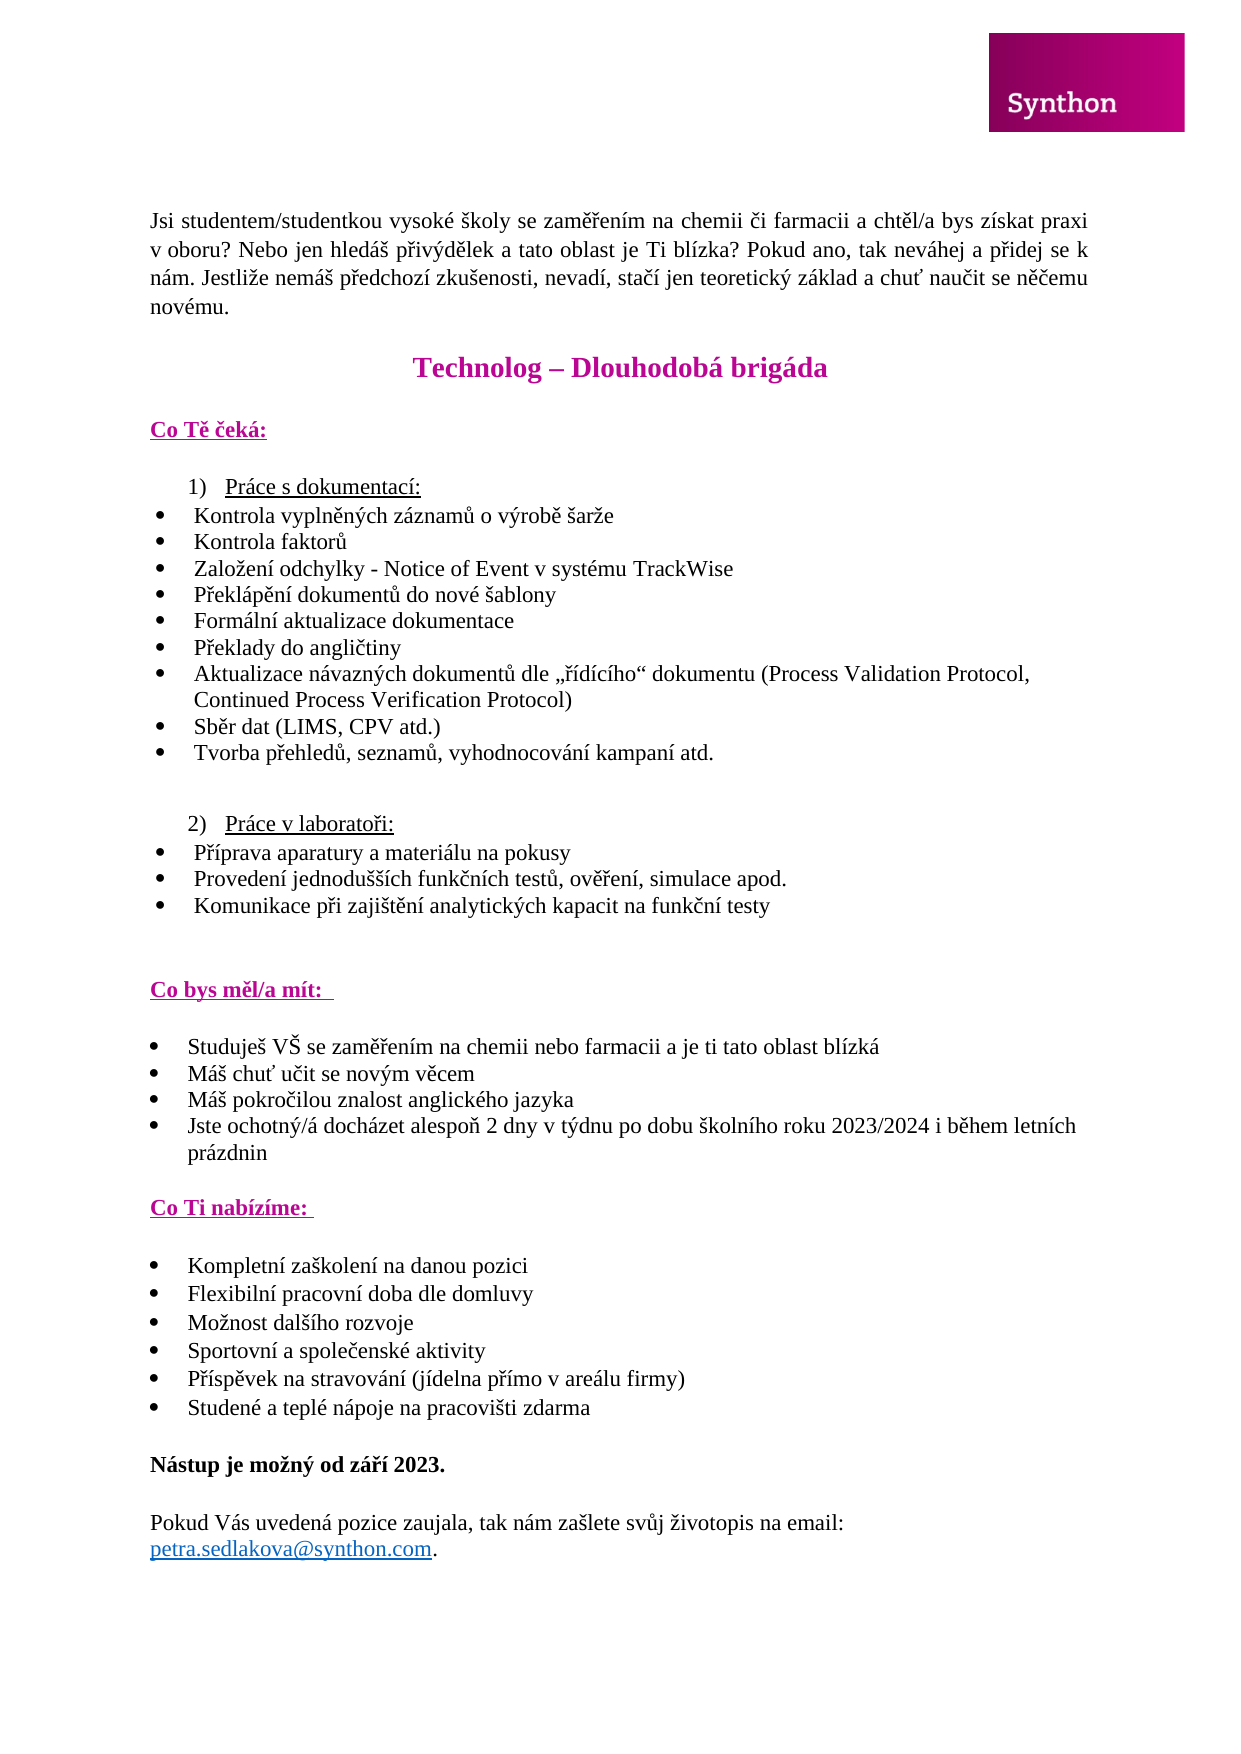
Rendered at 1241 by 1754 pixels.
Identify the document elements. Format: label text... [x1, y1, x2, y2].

list Máš chuť učit se novým věcem [150, 1059, 1078, 1086]
text Technolog – Dlouhodobá brigáda [150, 351, 1090, 384]
list Studené a teplé nápoje na pracovišti zdarma [150, 1394, 1090, 1420]
list Kompletní zaškolení na danou pozici [150, 1252, 1090, 1278]
list Příprava aparatury a materiálu na pokusy [156, 839, 1090, 865]
list Překlady do angličtiny [156, 634, 1078, 660]
list Příspěvek na stravování (jídelna přímo v areálu firmy) [150, 1366, 1090, 1392]
list Formální aktualizace dokumentace [156, 607, 1078, 634]
list Možnost dalšího rozvoje [150, 1309, 1090, 1335]
list Sportovní a společenské aktivity [150, 1337, 1090, 1363]
list Kontrola faktorů [156, 528, 1078, 554]
picture [989, 33, 1185, 132]
list Tvorba přehledů, seznamů, vyhodnocování kampaní atd. [156, 739, 1078, 765]
text Nástup je možný od září 2023. [150, 1452, 1090, 1478]
list Komunikace při zajištění analytických kapacit na funkční testy [156, 892, 1090, 918]
list Flexibilní pracovní doba dle domluvy [150, 1280, 1090, 1307]
text Pokud Vás uvedená pozice zaujala, tak nám zašlete svůj životopis na email: petra.sedlakova@synthon.com. [150, 1509, 1090, 1562]
text Co bys měl/a mít: [150, 976, 1090, 1002]
list Práce s dokumentací: [187, 473, 1090, 500]
list Kontrola vyplněných záznamů o výrobě šarže [156, 502, 1078, 528]
list Máš pokročilou znalost anglického jazyka [150, 1086, 1078, 1112]
list Provedení jednodušších funkčních testů, ověření, simulace apod. [156, 865, 1090, 892]
text Co Tě čeká: [150, 416, 1090, 442]
list Studuješ VŠ se zaměřením na chemii nebo farmacii a je ti tato oblast blízká [150, 1033, 1078, 1059]
list Sběr dat (LIMS, CPV atd.) [156, 713, 1078, 739]
list Aktualizace návazných dokumentů dle „řídícího“ dokumentu (Process Validation Protocol, Continued Process Verification Protocol) [156, 660, 1078, 713]
list Překlápění dokumentů do nové šablony [156, 581, 1078, 607]
text Jsi studentem/studentkou vysoké školy se zaměřením na chemii či farmacii a chtěl/a bys získat praxi v oboru? Nebo jen hledáš přivýdělek a tato oblast je Ti blízka? Pokud ano, tak neváhej a přidej se k nám. Jestliže nemáš předchozí zkušenosti, nevadí, stačí jen teoretický základ a chuť naučit se něčemu novému. [150, 208, 1090, 319]
text Co Ti nabízíme: [150, 1194, 1090, 1221]
list Jste ochotný/á docházet alespoň 2 dny v týdnu po dobu školního roku 2023/2024 i během letních prázdnin [150, 1112, 1078, 1165]
list Založení odchylky - Notice of Event v systému TrackWise [156, 554, 1078, 581]
list Práce v laboratoři: [187, 811, 1090, 837]
